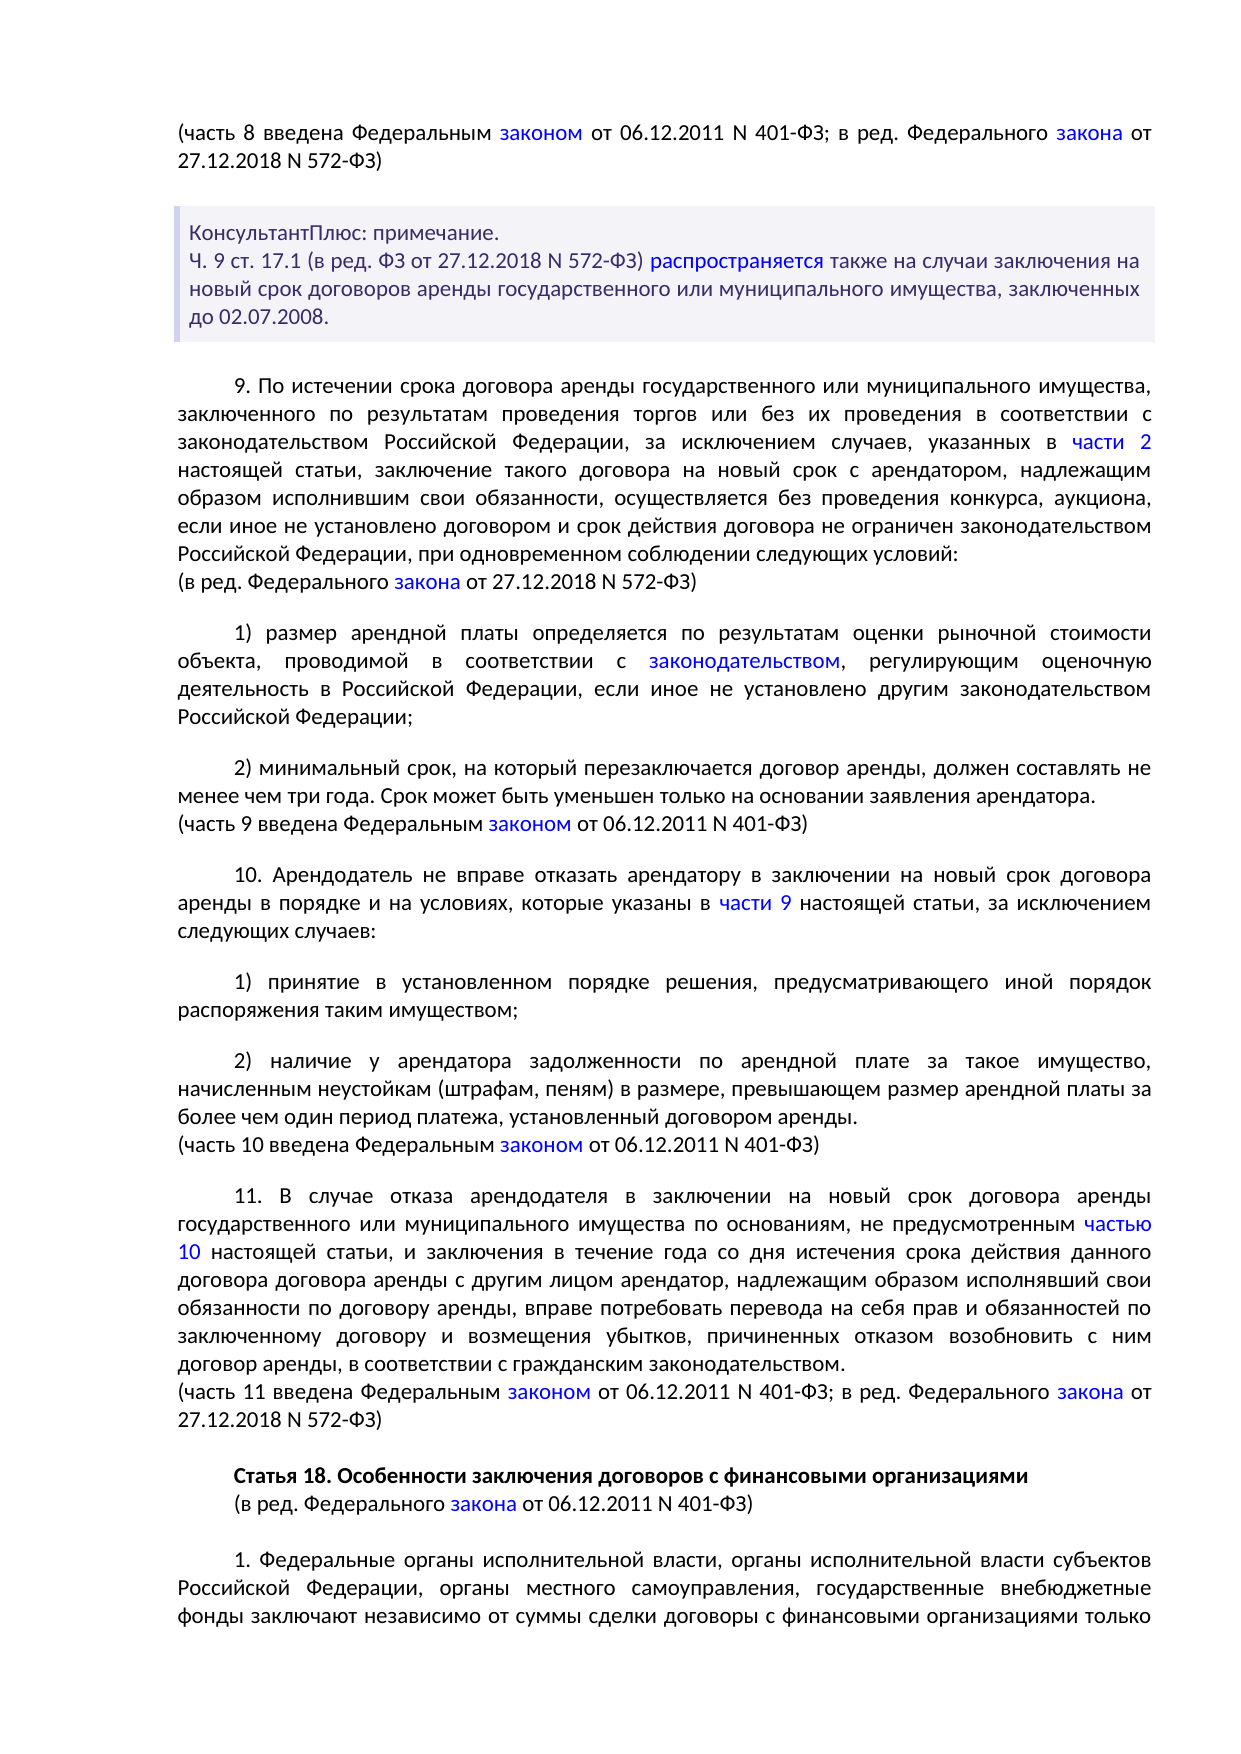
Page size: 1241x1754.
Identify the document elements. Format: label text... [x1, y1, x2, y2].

text 1) принятие в установленном порядке решения, предусматривающего иной порядок распоряжения таким имуществом; [177, 967, 1152, 1023]
text (часть 8 введена Федеральным законом от 06.12.2011 N 401-ФЗ; в ред. Федерального закона от 27.12.2018 N 572-ФЗ) [177, 118, 1152, 174]
table_header КонсультантПлюс: примечание. Ч. 9 ст. 17.1 (в ред. ФЗ от 27.12.2018 N 572-ФЗ) распространяется также на случаи заключения на новый срок договоров аренды государственного или муниципального имущества, заключенных до 02.07.2008. [180, 206, 1149, 342]
text 1) размер арендной платы определяется по результатам оценки рыночной стоимости объекта, проводимой в соответствии с законодательством, регулирующим оценочную деятельность в Российской Федерации, если иное не установлено другим законодательством Российской Федерации; [177, 618, 1152, 730]
text (в ред. Федерального закона от 06.12.2011 N 401-ФЗ) [177, 1489, 1152, 1517]
title Статья 18. Особенности заключения договоров с финансовыми организациями [177, 1461, 1152, 1489]
text (в ред. Федерального закона от 27.12.2018 N 572-ФЗ) [177, 567, 1152, 595]
text (часть 9 введена Федеральным законом от 06.12.2011 N 401-ФЗ) [177, 809, 1152, 837]
text 9. По истечении срока договора аренды государственного или муниципального имущества, заключенного по результатам проведения торгов или без их проведения в соответствии с законодательством Российской Федерации, за исключением случаев, указанных в части 2 настоящей статьи, заключение такого договора на новый срок с арендатором, надлежащим образом исполнившим свои обязанности, осуществляется без проведения конкурса, аукциона, если иное не установлено договором и срок действия договора не ограничен законодательством Российской Федерации, при одновременном соблюдении следующих условий: [177, 371, 1152, 567]
text 10. Арендодатель не вправе отказать арендатору в заключении на новый срок договора аренды в порядке и на условиях, которые указаны в части 9 настоящей статьи, за исключением следующих случаев: [177, 860, 1152, 944]
text (часть 11 введена Федеральным законом от 06.12.2011 N 401-ФЗ; в ред. Федерального закона от 27.12.2018 N 572-ФЗ) [177, 1377, 1152, 1433]
text 11. В случае отказа арендодателя в заключении на новый срок договора аренды государственного или муниципального имущества по основаниям, не предусмотренным частью 10 настоящей статьи, и заключения в течение года со дня истечения срока действия данного договора договора аренды с другим лицом арендатор, надлежащим образом исполнявший свои обязанности по договору аренды, вправе потребовать перевода на себя прав и обязанностей по заключенному договору и возмещения убытков, причиненных отказом возобновить с ним договор аренды, в соответствии с гражданским законодательством. [177, 1181, 1152, 1377]
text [177, 1546, 1152, 1629]
text (часть 10 введена Федеральным законом от 06.12.2011 N 401-ФЗ) [177, 1130, 1152, 1158]
text 2) минимальный срок, на который перезаключается договор аренды, должен составлять не менее чем три года. Срок может быть уменьшен только на основании заявления арендатора. [177, 753, 1152, 809]
text 2) наличие у арендатора задолженности по арендной плате за такое имущество, начисленным неустойкам (штрафам, пеням) в размере, превышающем размер арендной платы за более чем один период платежа, установленный договором аренды. [177, 1046, 1152, 1130]
